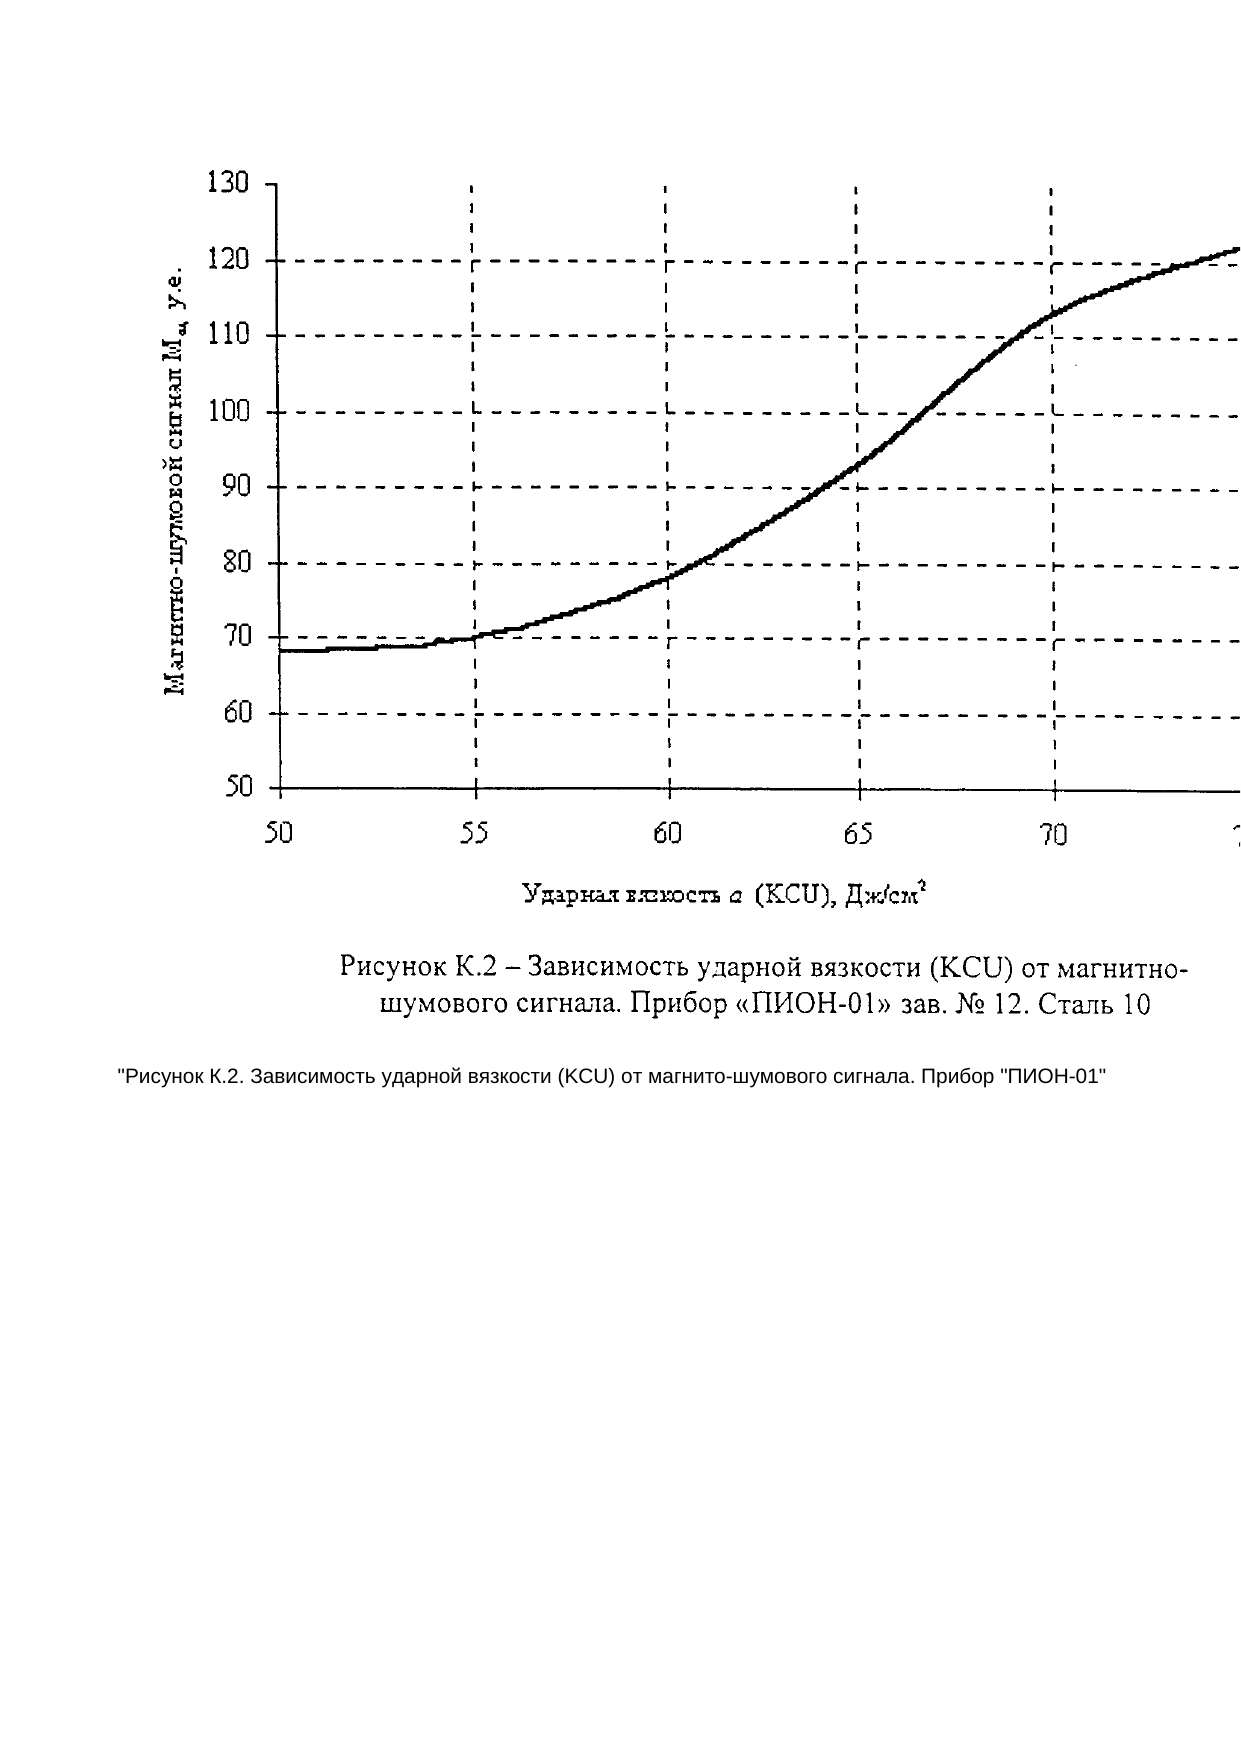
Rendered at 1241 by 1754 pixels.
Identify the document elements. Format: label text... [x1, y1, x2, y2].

text "Рисунок К.2. Зависимость ударной вязкости (KCU) от магнито-шумового сигнала. Прибор "ПИОН-01" [103, 1064, 1152, 1088]
picture [117, 150, 1241, 1041]
